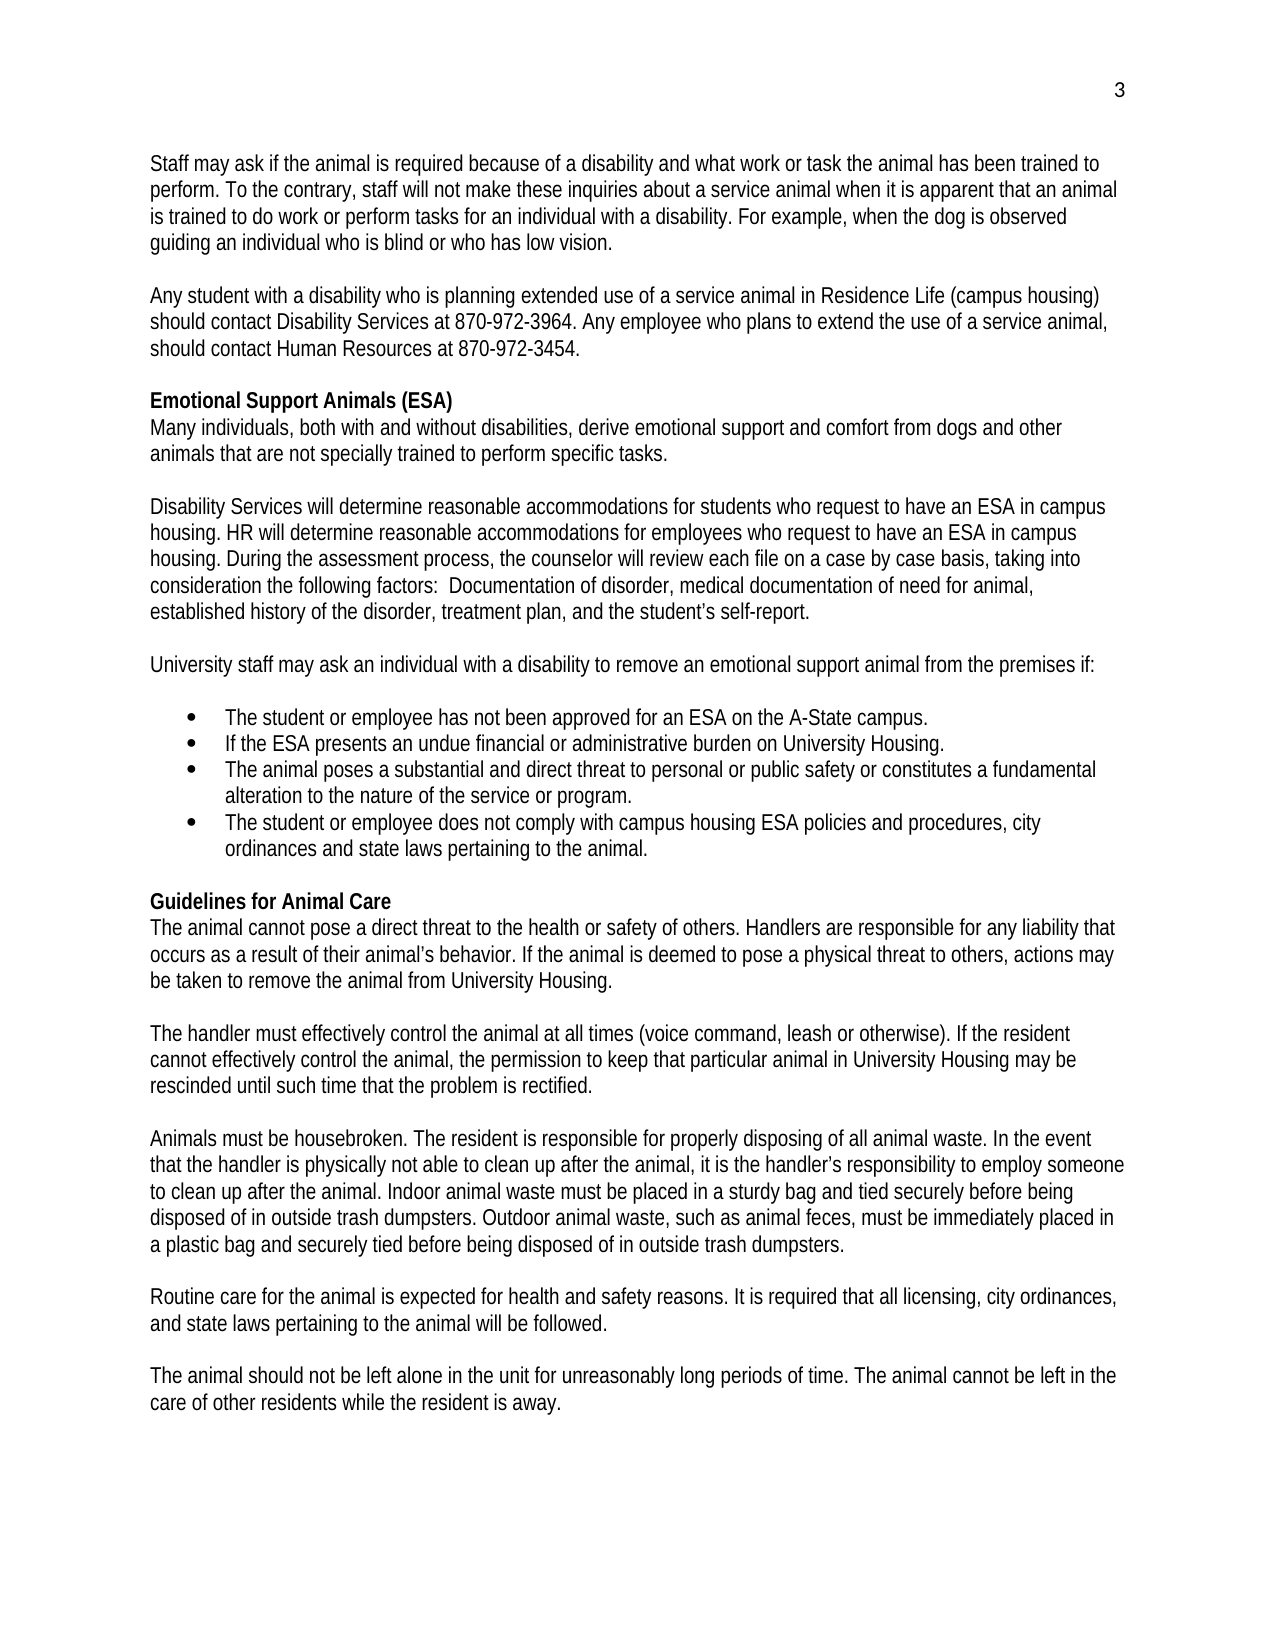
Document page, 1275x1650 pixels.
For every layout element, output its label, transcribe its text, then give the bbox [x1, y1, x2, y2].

list If the ESA presents an undue financial or administrative burden on University Housing. [187, 730, 1125, 756]
text University staff may ask an individual with a disability to remove an emotional support animal from the premises if: [150, 651, 1125, 677]
text Any student with a disability who is planning extended use of a service animal in Residence Life (campus housing) should contact Disability Services at 870-972-3964. Any employee who plans to extend the use of a service animal, should contact Human Resources at 870-972-3454. [150, 282, 1125, 361]
text Staff may ask if the animal is required because of a disability and what work or task the animal has been trained to perform. To the contrary, staff will not make these inquiries about a service animal when it is apparent that an animal is trained to do work or perform tasks for an individual with a disability. For example, when the dog is observed guiding an individual who is blind or who has low vision. [150, 150, 1125, 255]
text Routine care for the animal is expected for health and safety reasons. It is required that all licensing, city ordinances, and state laws pertaining to the animal will be followed. [150, 1283, 1125, 1336]
text The animal should not be left alone in the unit for unreasonably long periods of time. The animal cannot be left in the care of other residents while the resident is away. [150, 1362, 1125, 1415]
text Emotional Support Animals (ESA) [150, 387, 1125, 413]
list The student or employee does not comply with campus housing ESA policies and procedures, city ordinances and state laws pertaining to the animal. [187, 809, 1125, 862]
text Many individuals, both with and without disabilities, derive emotional support and comfort from dogs and other animals that are not specially trained to perform specific tasks. [150, 413, 1125, 466]
text The animal cannot pose a direct threat to the health or safety of others. Handlers are responsible for any liability that occurs as a result of their animal’s behavior. If the animal is deemed to pose a physical threat to others, actions may be taken to remove the animal from University Housing. [150, 914, 1125, 993]
text The handler must effectively control the animal at all times (voice command, leash or otherwise). If the resident cannot effectively control the animal, the permission to keep that particular animal in University Housing may be rescinded until such time that the problem is rectified. [150, 1020, 1125, 1099]
text Guidelines for Animal Care [150, 888, 1125, 914]
text Animals must be housebroken. The resident is responsible for properly disposing of all animal waste. In the event that the handler is physically not able to clean up after the animal, it is the handler’s responsibility to employ someone to clean up after the animal. Indoor animal waste must be placed in a sturdy bag and tied securely before being disposed of in outside trash dumpsters. Outdoor animal waste, such as animal feces, must be immediately placed in a plastic bag and securely tied before being disposed of in outside trash dumpsters. [150, 1125, 1125, 1257]
text Disability Services will determine reasonable accommodations for students who request to have an ESA in campus housing. HR will determine reasonable accommodations for employees who request to have an ESA in campus housing. During the assessment process, the counselor will review each file on a case by case basis, taking into consideration the following factors: Documentation of disorder, medical documentation of need for animal, established history of the disorder, treatment plan, and the student’s self-report. [150, 493, 1125, 624]
list The animal poses a substantial and direct threat to personal or public safety or constitutes a fundamental alteration to the nature of the service or program. [187, 756, 1125, 809]
list The student or employee has not been approved for an ESA on the A-State campus. [187, 703, 1125, 730]
